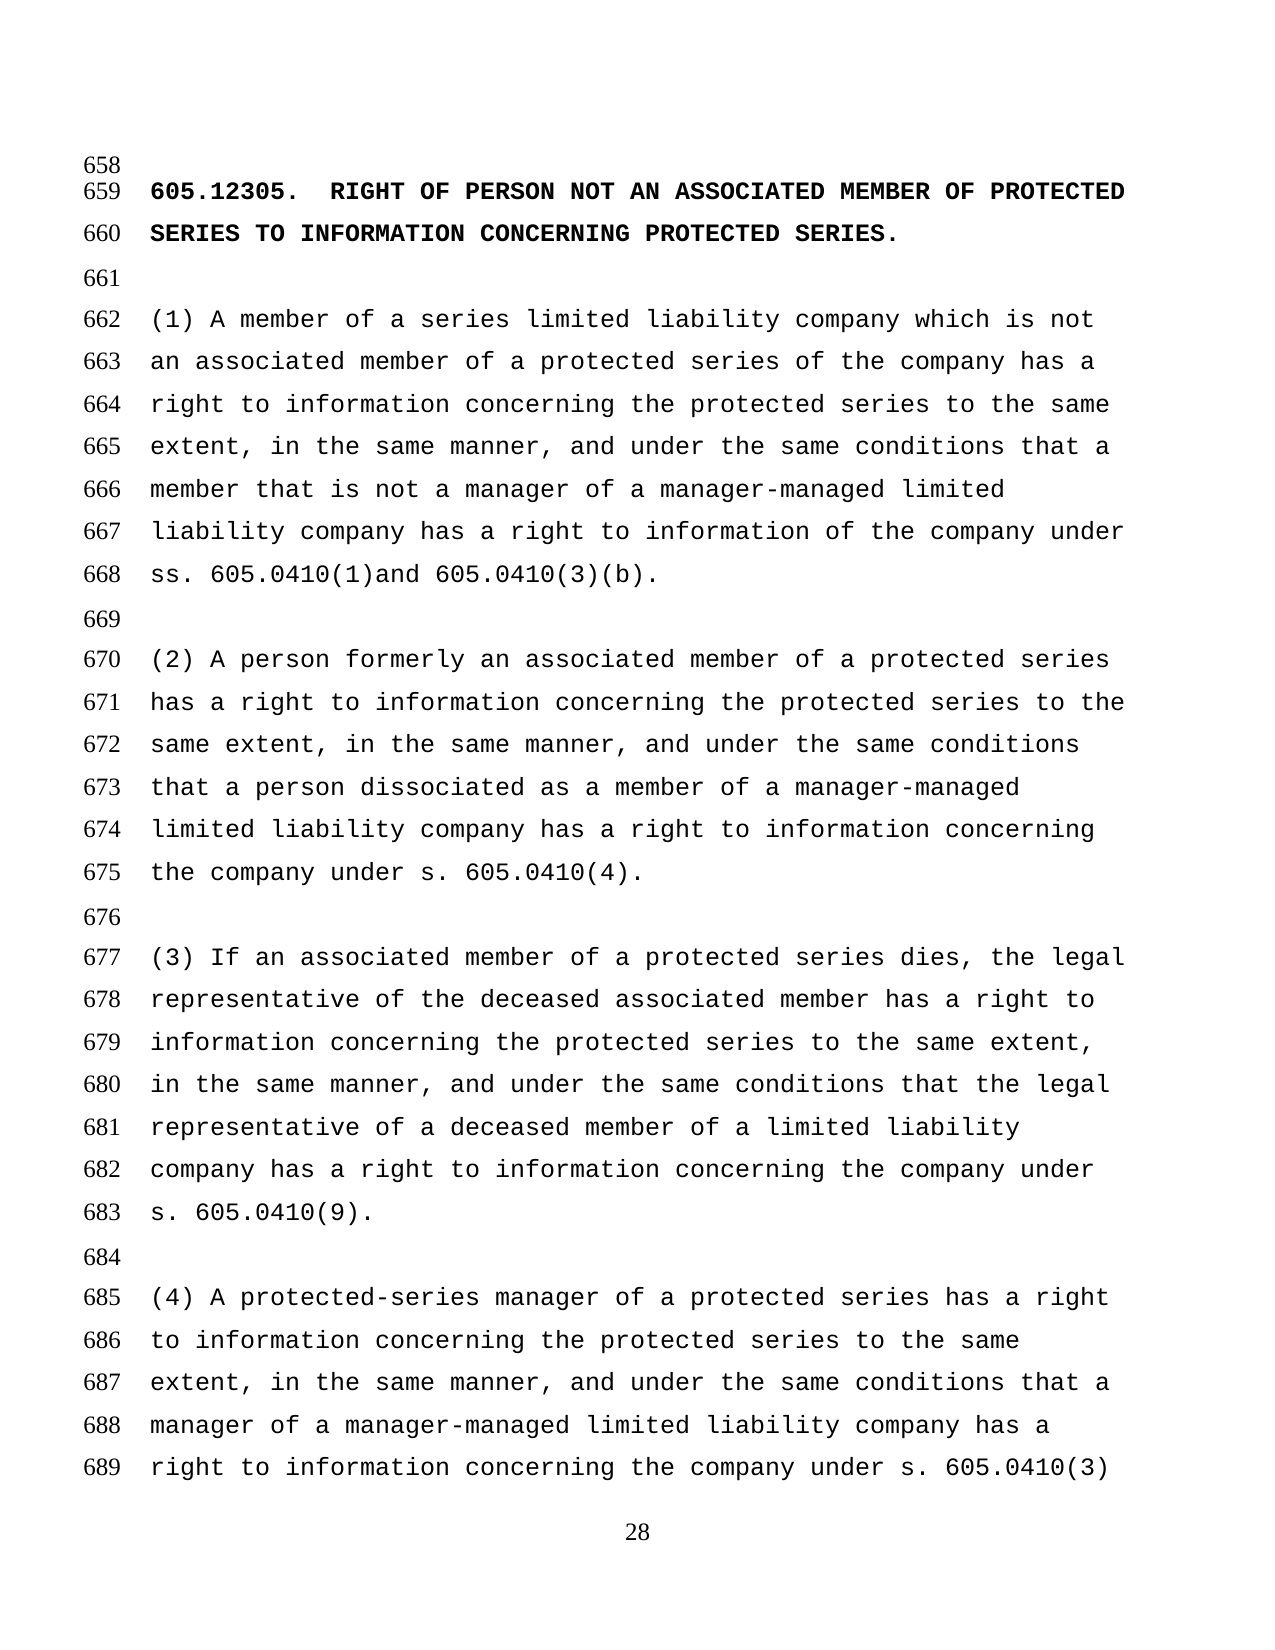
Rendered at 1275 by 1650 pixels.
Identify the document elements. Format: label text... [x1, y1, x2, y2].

subtitle 605.12305. RIGHT OF PERSON NOT AN ASSOCIATED MEMBER OF PROTECTED SERIES TO INFORMATION CONCERNING PROTECTED SERIES. [150, 178, 1125, 249]
text (1) A member of a series limited liability company which is not an associated member of a protected series of the company has a right to information concerning the protected series to the same extent, in the same manner, and under the same conditions that a member that is not a manager of a manager-managed limited liability company has a right to information of the company under ss. 605.0410(1)and 605.0410(3)(b). [150, 306, 1125, 589]
text (2) A person formerly an associated member of a protected series has a right to information concerning the protected series to the same extent, in the same manner, and under the same conditions that a person dissociated as a member of a manager-managed limited liability company has a right to information concerning the company under s. 605.0410(4). [150, 647, 1125, 887]
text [150, 1285, 1125, 1483]
text (3) If an associated member of a protected series dies, the legal representative of the deceased associated member has a right to information concerning the protected series to the same extent, in the same manner, and under the same conditions that the legal representative of a deceased member of a limited liability company has a right to information concerning the company under s. 605.0410(9). [150, 944, 1125, 1228]
